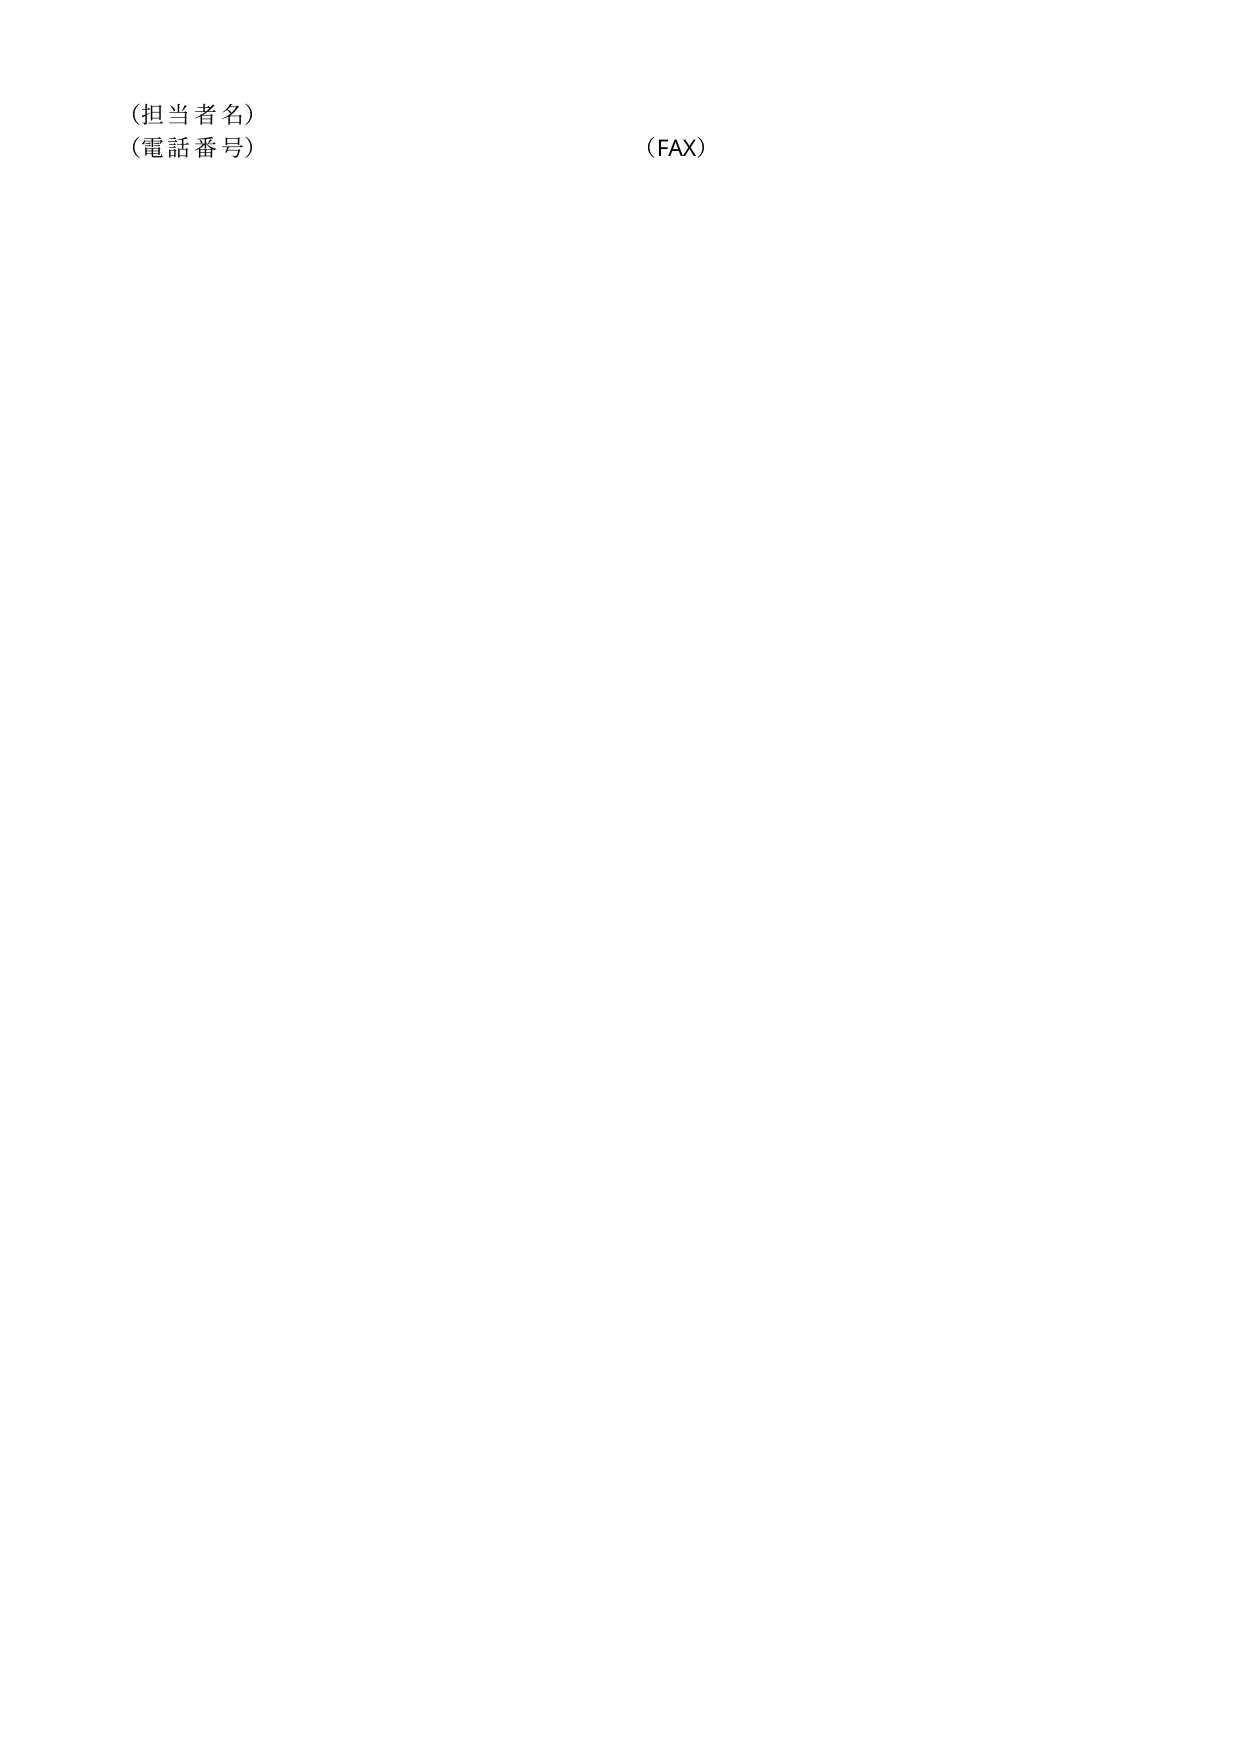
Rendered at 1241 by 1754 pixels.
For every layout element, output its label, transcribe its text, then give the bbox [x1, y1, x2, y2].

text （電話番号） （FAX） [118, 130, 1122, 163]
text （担当者名） [118, 97, 1122, 130]
